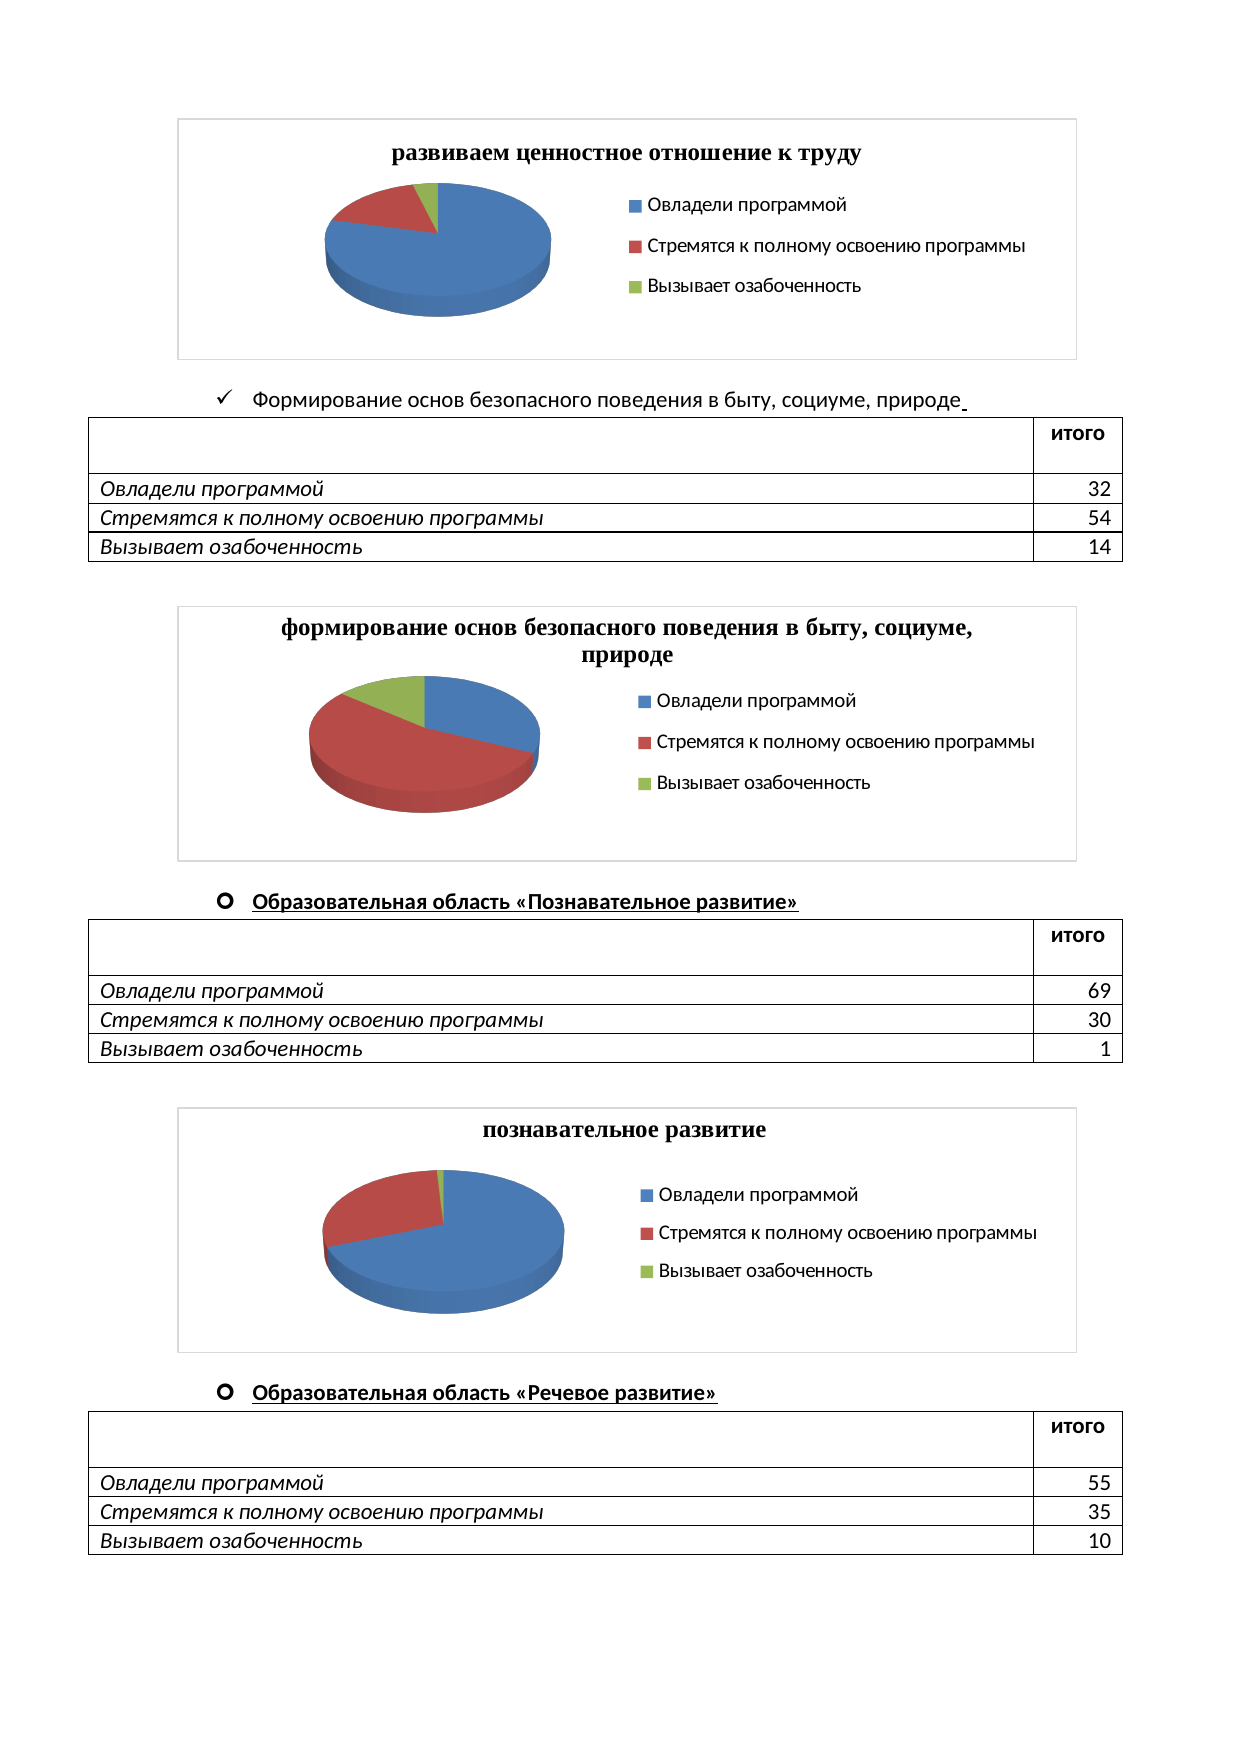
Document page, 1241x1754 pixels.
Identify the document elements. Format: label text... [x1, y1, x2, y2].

table_header [89, 418, 1033, 473]
table_header итого [1034, 920, 1122, 975]
table_cell 54 [1034, 504, 1122, 531]
table_cell 32 [1034, 474, 1122, 502]
table_cell Стремятся к полному освоению программы [89, 1005, 1033, 1033]
table_cell Овладели программой [89, 976, 1033, 1004]
table_cell 69 [1034, 976, 1122, 1004]
list Формирование основ безопасного поведения в быту, социуме, природе [215, 385, 1152, 413]
table_header [89, 1412, 1033, 1467]
table_cell 30 [1034, 1005, 1122, 1033]
table_cell Вызывает озабоченность [89, 1034, 1033, 1062]
table_cell 35 [1034, 1497, 1122, 1525]
list Образовательная область «Познавательное развитие» [215, 887, 1152, 915]
table_header [89, 920, 1033, 975]
table_cell Стремятся к полному освоению программы [89, 1497, 1033, 1525]
table_cell 14 [1034, 533, 1122, 561]
table_cell 1 [1034, 1034, 1122, 1062]
table_header итого [1034, 1412, 1122, 1467]
table_cell Овладели программой [89, 474, 1033, 502]
table_cell Овладели программой [89, 1468, 1033, 1496]
table_header итого [1034, 418, 1122, 473]
table_cell Стремятся к полному освоению программы [89, 504, 1033, 531]
list Образовательная область «Речевое развитие» [215, 1378, 1152, 1406]
table_cell Вызывает озабоченность [89, 1526, 1033, 1554]
table_cell 10 [1034, 1526, 1122, 1554]
table_cell Вызывает озабоченность [89, 533, 1033, 561]
table_cell 55 [1034, 1468, 1122, 1496]
